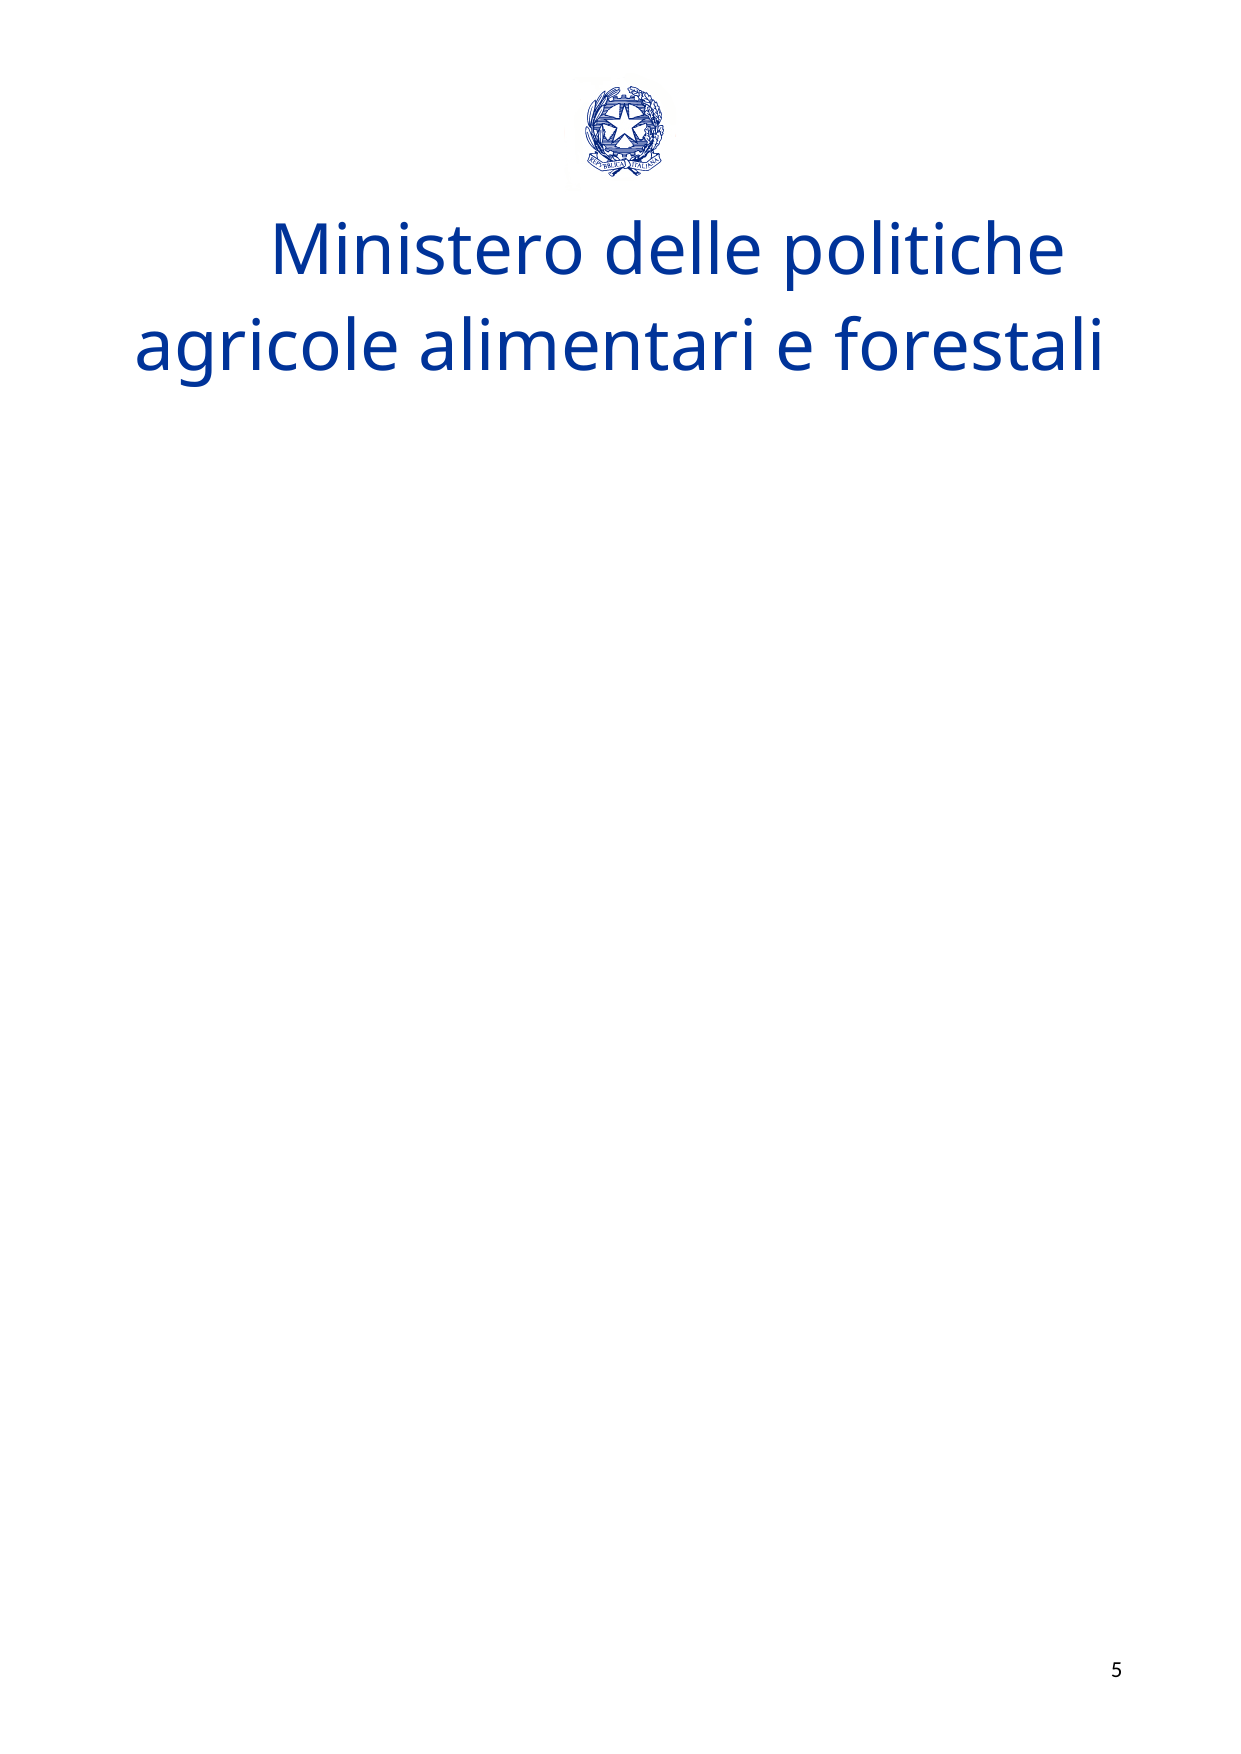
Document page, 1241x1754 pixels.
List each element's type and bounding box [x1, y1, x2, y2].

picture [564, 73, 677, 192]
